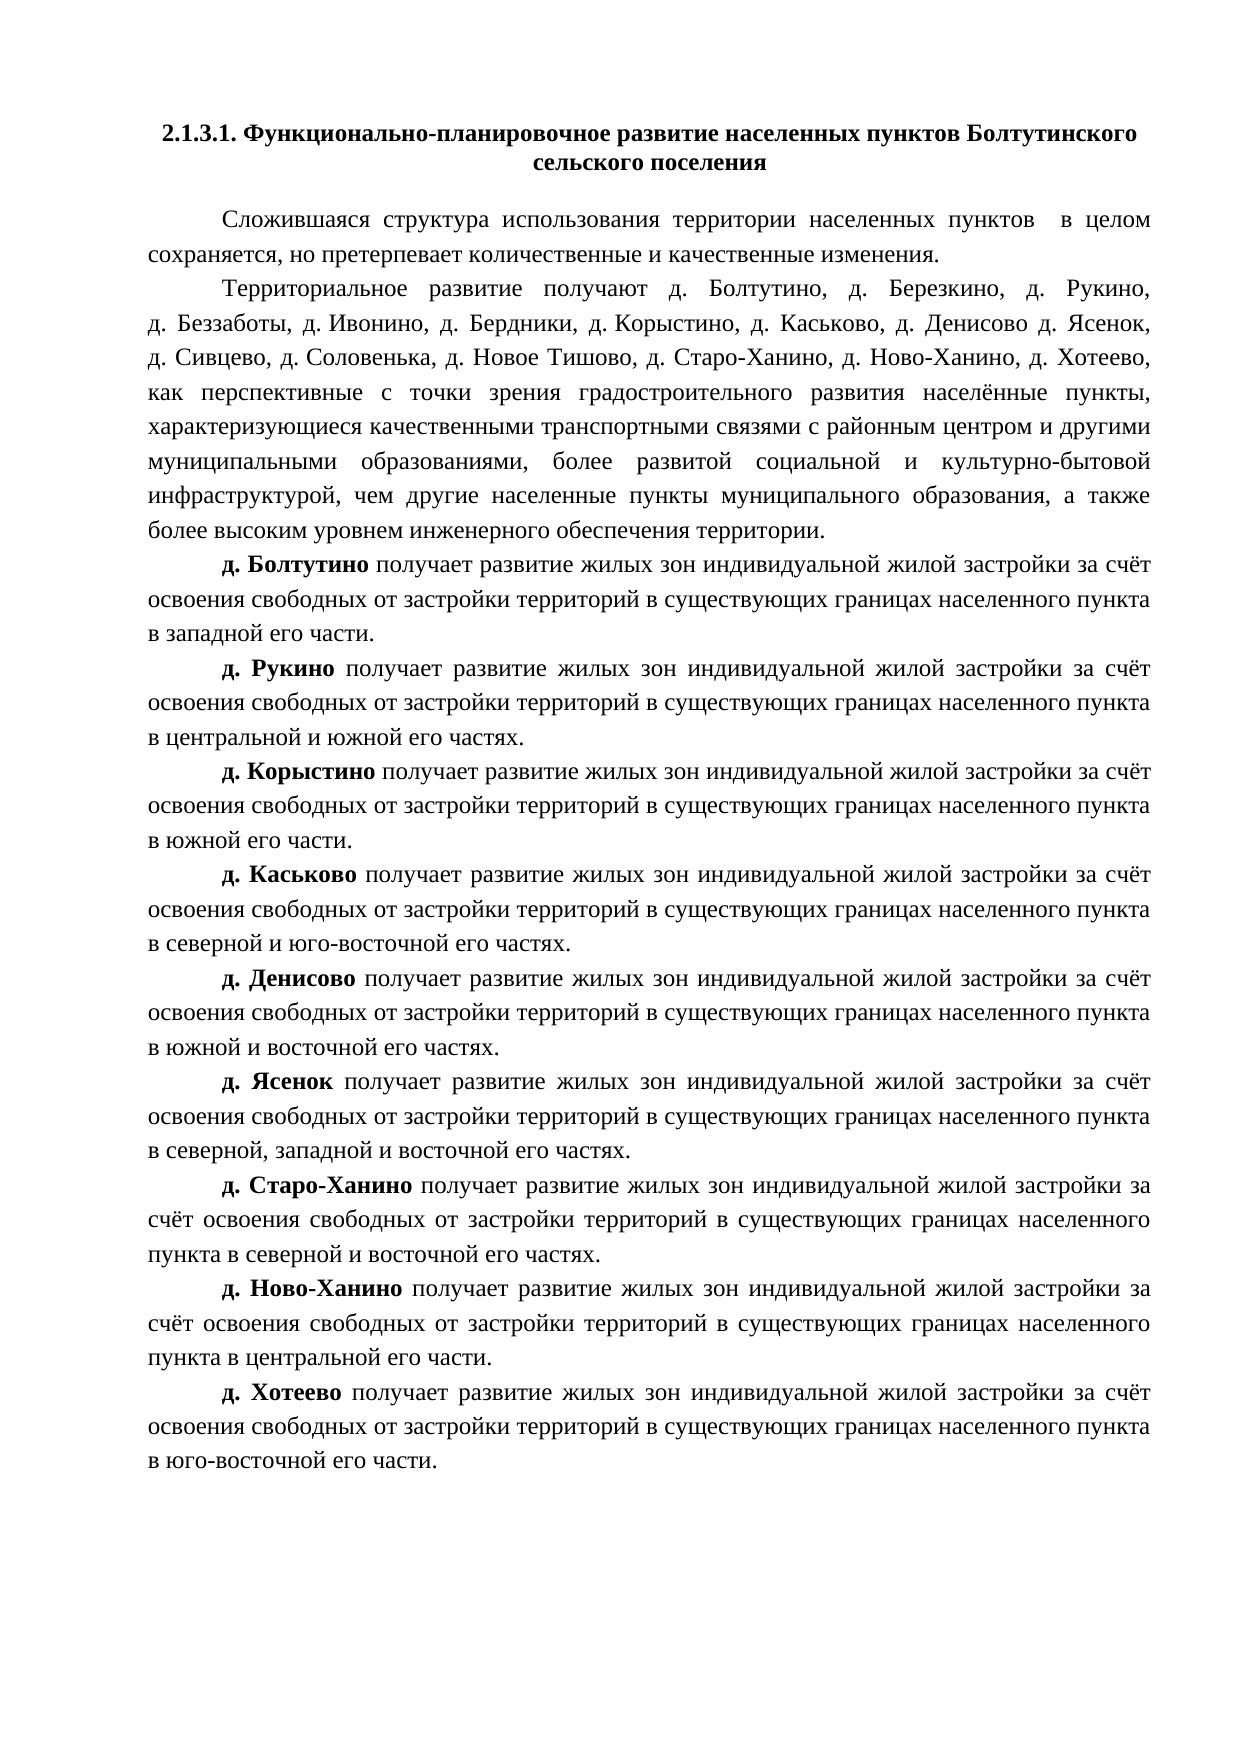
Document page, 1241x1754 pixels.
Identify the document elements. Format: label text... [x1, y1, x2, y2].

text д. Ясенок получает развитие жилых зон индивидуальной жилой застройки за счёт освоения свободных от застройки территорий в существующих границах населенного пункта в северной, западной и восточной его частях. [148, 1066, 1152, 1164]
text д. Хотеево получает развитие жилых зон индивидуальной жилой застройки за счёт освоения свободных от застройки территорий в существующих границах населенного пункта в юго-восточной его части. [148, 1377, 1152, 1474]
text 2.1.3.1. Функционально-планировочное развитие населенных пунктов Болтутинского сельского поселения [148, 118, 1152, 176]
text д. Болтутино получает развитие жилых зон индивидуальной жилой застройки за счёт освоения свободных от застройки территорий в существующих границах населенного пункта в западной его части. [148, 549, 1152, 647]
text Сложившаяся структура использования территории населенных пунктов в целом сохраняется, но претерпевает количественные и качественные изменения. [148, 204, 1152, 268]
text д. Старо-Ханино получает развитие жилых зон индивидуальной жилой застройки за счёт освоения свободных от застройки территорий в существующих границах населенного пункта в северной и восточной его частях. [148, 1170, 1152, 1267]
text д. Корыстино получает развитие жилых зон индивидуальной жилой застройки за счёт освоения свободных от застройки территорий в существующих границах населенного пункта в южной его части. [148, 756, 1152, 854]
text д. Каськово получает развитие жилых зон индивидуальной жилой застройки за счёт освоения свободных от застройки территорий в существующих границах населенного пункта в северной и юго-восточной его частях. [148, 859, 1152, 957]
text д. Ново-Ханино получает развитие жилых зон индивидуальной жилой застройки за счёт освоения свободных от застройки территорий в существующих границах населенного пункта в центральной его части. [148, 1273, 1152, 1371]
text Территориальное развитие получают д. Болтутино, д. Березкино, д. Рукино, д. Беззаботы, д. Ивонино, д. Бердники, д. Корыстино, д. Каськово, д. Денисово д. Ясенок, д. Сивцево, д. Соловенька, д. Новое Тишово, д. Старо-Ханино, д. Ново-Ханино, д. Хотеево, как перспективные с точки зрения градостроительного развития населённые пункты, характеризующиеся качественными транспортными связями с районным центром и другими муниципальными образованиями, более развитой социальной и культурно-бытовой инфраструктурой, чем другие населенные пункты муниципального образования, а также более высоким уровнем инженерного обеспечения территории. [148, 273, 1152, 543]
text д. Денисово получает развитие жилых зон индивидуальной жилой застройки за счёт освоения свободных от застройки территорий в существующих границах населенного пункта в южной и восточной его частях. [148, 963, 1152, 1061]
text д. Рукино получает развитие жилых зон индивидуальной жилой застройки за счёт освоения свободных от застройки территорий в существующих границах населенного пункта в центральной и южной его частях. [148, 653, 1152, 750]
